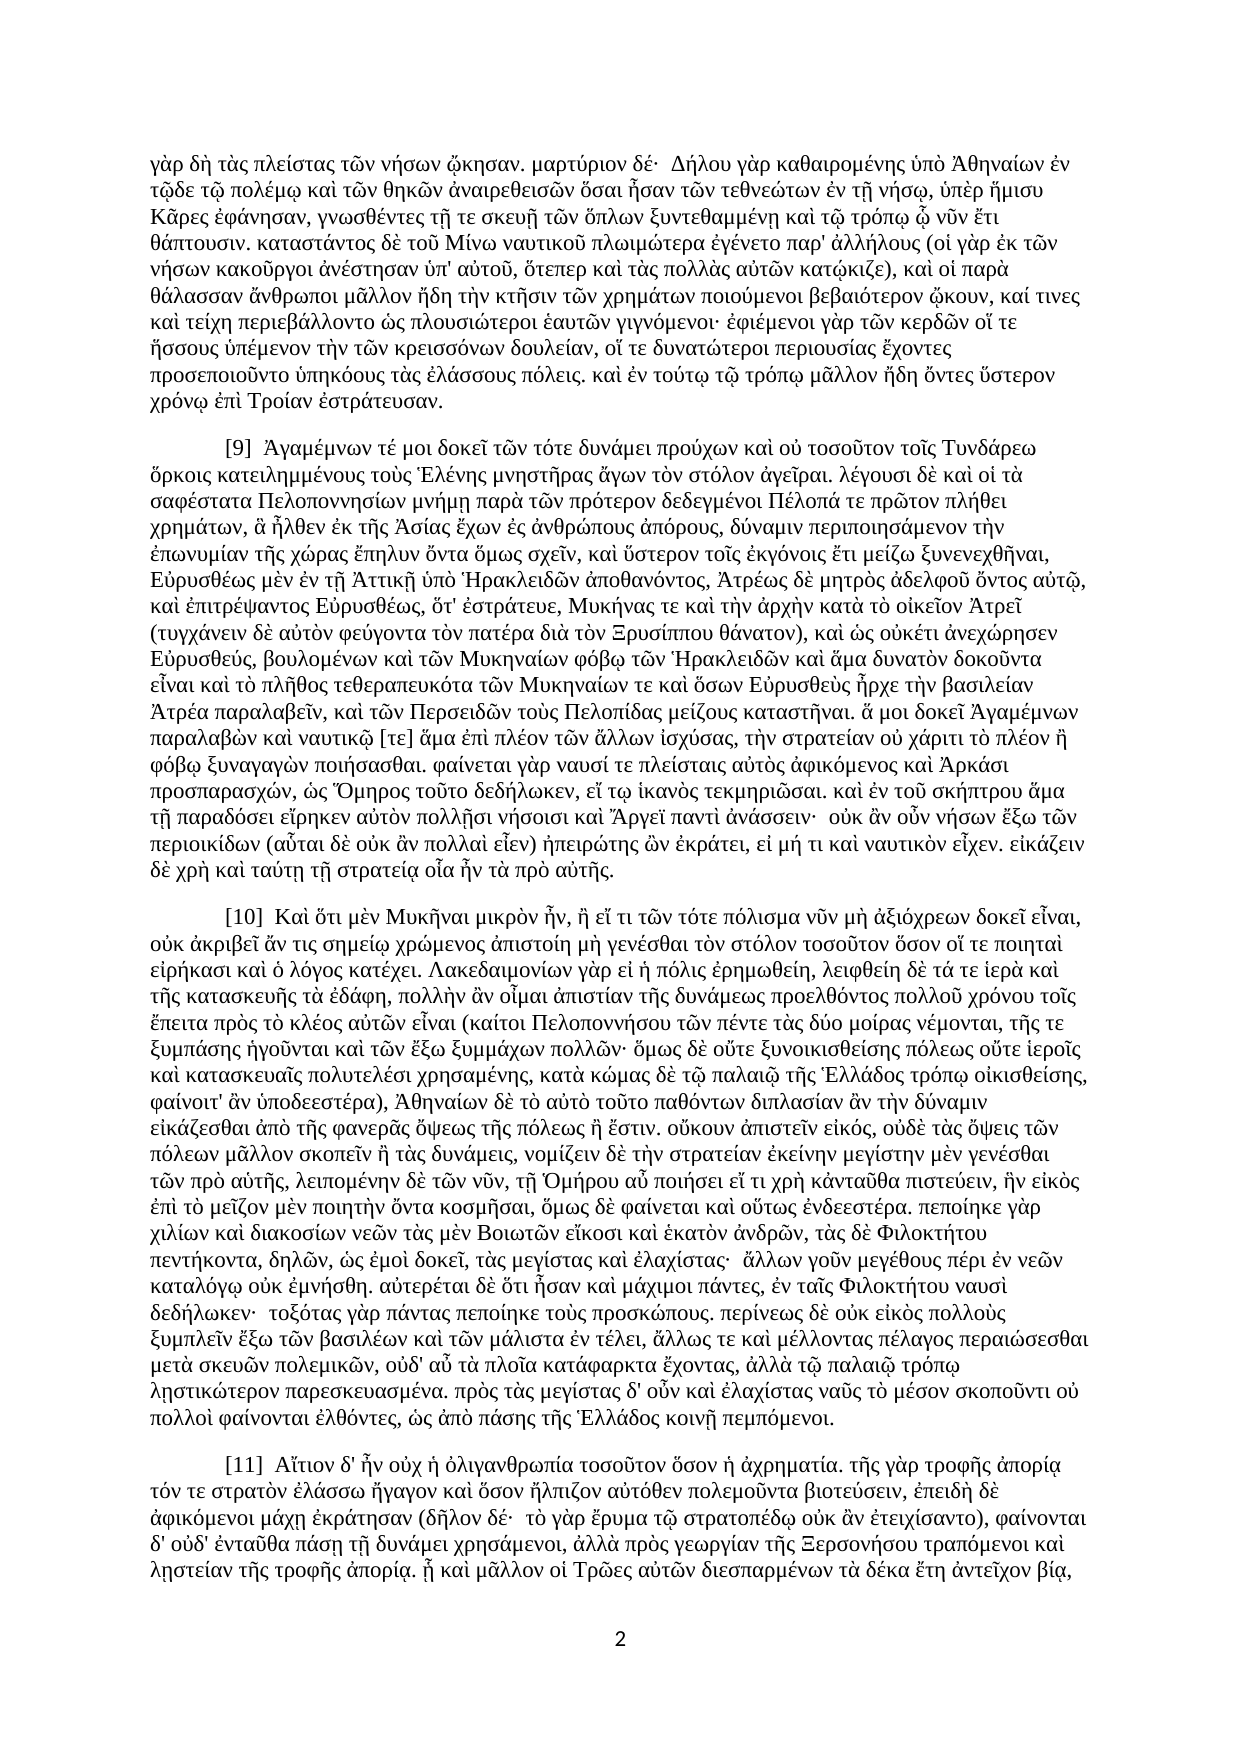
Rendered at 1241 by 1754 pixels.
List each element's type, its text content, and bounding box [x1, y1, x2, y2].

text [10] Καὶ ὅτι μὲν Μυκῆναι μικρὸν ἦν, ἢ εἴ τι τῶν τότε πόλισμα νῦν μὴ ἀξιόχρεων δοκεῖ εἶναι, οὐκ ἀκριβεῖ ἄν τις σημείῳ χρώμενος ἀπιστοίη μὴ γενέσθαι τὸν στόλον τοσοῦτον ὅσον οἵ τε ποιηταὶ εἰρήκασι καὶ ὁ λόγος κατέχει. Λακεδαιμονίων γὰρ εἰ ἡ πόλις ἐρημωθείη, λειφθείη δὲ τά τε ἱερὰ καὶ τῆς κατασκευῆς τὰ ἐδάφη, πολλὴν ἂν οἶμαι ἀπιστίαν τῆς δυνάμεως προελθόντος πολλοῦ χρόνου τοῖς ἔπειτα πρὸς τὸ κλέος αὐτῶν εἶναι (καίτοι Πελοποννήσου τῶν πέντε τὰς δύο μοίρας νέμονται, τῆς τε ξυμπάσης ἡγοῦνται καὶ τῶν ἔξω ξυμμάχων πολλῶν· ὅμως δὲ οὔτε ξυνοικισθείσης πόλεως οὔτε ἱεροῖς καὶ κατασκευαῖς πολυτελέσι χρησαμένης, κατὰ κώμας δὲ τῷ παλαιῷ τῆς Ἑλλάδος τρόπῳ οἰκισθείσης, φαίνοιτ' ἂν ὑποδεεστέρα), Ἀθηναίων δὲ τὸ αὐτὸ τοῦτο παθόντων διπλασίαν ἂν τὴν δύναμιν εἰκάζεσθαι ἀπὸ τῆς φανερᾶς ὄψεως τῆς πόλεως ἢ ἔστιν. οὔκουν ἀπιστεῖν εἰκός, οὐδὲ τὰς ὄψεις τῶν πόλεων μᾶλλον σκοπεῖν ἢ τὰς δυνάμεις, νομίζειν δὲ τὴν στρατείαν ἐκείνην μεγίστην μὲν γενέσθαι τῶν πρὸ αὑτῆς, λειπομένην δὲ τῶν νῦν, τῇ Ὁμήρου αὖ ποιήσει εἴ τι χρὴ κἀνταῦθα πιστεύειν, ἣν εἰκὸς ἐπὶ τὸ μεῖζον μὲν ποιητὴν ὄντα κοσμῆσαι, ὅμως δὲ φαίνεται καὶ οὕτως ἐνδεεστέρα. πεποίηκε γὰρ χιλίων καὶ διακοσίων νεῶν τὰς μὲν Βοιωτῶν εἴκοσι καὶ ἑκατὸν ἀνδρῶν, τὰς δὲ Φιλοκτήτου πεντήκοντα, δηλῶν, ὡς ἐμοὶ δοκεῖ, τὰς μεγίστας καὶ ἐλαχίστας· ἄλλων γοῦν μεγέθους πέρι ἐν νεῶν καταλόγῳ οὐκ ἐμνήσθη. αὐτερέται δὲ ὅτι ἦσαν καὶ μάχιμοι πάντες, ἐν ταῖς Φιλοκτήτου ναυσὶ δεδήλωκεν· τοξότας γὰρ πάντας πεποίηκε τοὺς προσκώπους. περίνεως δὲ οὐκ εἰκὸς πολλοὺς ξυμπλεῖν ἔξω τῶν βασιλέων καὶ τῶν μάλιστα ἐν τέλει, ἄλλως τε καὶ μέλλοντας πέλαγος περαιώσεσθαι μετὰ σκευῶν πολεμικῶν, οὐδ' αὖ τὰ πλοῖα κατάφαρκτα ἔχοντας, ἀλλὰ τῷ παλαιῷ τρόπῳ λῃστικώτερον παρεσκευασμένα. πρὸς τὰς μεγίστας δ' οὖν καὶ ἐλαχίστας ναῦς τὸ μέσον σκοποῦντι οὐ πολλοὶ φαίνονται ἐλθόντες, ὡς ἀπὸ πάσης τῆς Ἑλλάδος κοινῇ πεμπόμενοι. [150, 903, 1090, 1430]
text [9] Ἀγαμέμνων τέ μοι δοκεῖ τῶν τότε δυνάμει προύχων καὶ οὐ τοσοῦτον τοῖς Τυνδάρεω ὅρκοις κατειλημμένους τοὺς Ἑλένης μνηστῆρας ἄγων τὸν στόλον ἀγεῖραι. λέγουσι δὲ καὶ οἱ τὰ σαφέστατα Πελοποννησίων μνήμῃ παρὰ τῶν πρότερον δεδεγμένοι Πέλοπά τε πρῶτον πλήθει χρημάτων, ἃ ἦλθεν ἐκ τῆς Ἀσίας ἔχων ἐς ἀνθρώπους ἀπόρους, δύναμιν περιποιησάμενον τὴν ἐπωνυμίαν τῆς χώρας ἔπηλυν ὄντα ὅμως σχεῖν, καὶ ὕστερον τοῖς ἐκγόνοις ἔτι μείζω ξυνενεχθῆναι, Εὐρυσθέως μὲν ἐν τῇ Ἀττικῇ ὑπὸ Ἡρακλειδῶν ἀποθανόντος, Ἀτρέως δὲ μητρὸς ἀδελφοῦ ὄντος αὐτῷ, καὶ ἐπιτρέψαντος Εὐρυσθέως, ὅτ' ἐστράτευε, Μυκήνας τε καὶ τὴν ἀρχὴν κατὰ τὸ οἰκεῖον Ἀτρεῖ (τυγχάνειν δὲ αὐτὸν φεύγοντα τὸν πατέρα διὰ τὸν Ξρυσίππου θάνατον), καὶ ὡς οὐκέτι ἀνεχώρησεν Εὐρυσθεύς, βουλομένων καὶ τῶν Μυκηναίων φόβῳ τῶν Ἡρακλειδῶν καὶ ἅμα δυνατὸν δοκοῦντα εἶναι καὶ τὸ πλῆθος τεθεραπευκότα τῶν Μυκηναίων τε καὶ ὅσων Εὐρυσθεὺς ἦρχε τὴν βασιλείαν Ἀτρέα παραλαβεῖν, καὶ τῶν Περσειδῶν τοὺς Πελοπίδας μείζους καταστῆναι. ἅ μοι δοκεῖ Ἀγαμέμνων παραλαβὼν καὶ ναυτικῷ [τε] ἅμα ἐπὶ πλέον τῶν ἄλλων ἰσχύσας, τὴν στρατείαν οὐ χάριτι τὸ πλέον ἢ φόβῳ ξυναγαγὼν ποιήσασθαι. φαίνεται γὰρ ναυσί τε πλείσταις αὐτὸς ἀφικόμενος καὶ Ἀρκάσι προσπαρασχών, ὡς Ὅμηρος τοῦτο δεδήλωκεν, εἴ τῳ ἱκανὸς τεκμηριῶσαι. καὶ ἐν τοῦ σκήπτρου ἅμα τῇ παραδόσει εἴρηκεν αὐτὸν πολλῇσι νήσοισι καὶ Ἄργεϊ παντὶ ἀνάσσειν· οὐκ ἂν οὖν νήσων ἔξω τῶν περιοικίδων (αὗται δὲ οὐκ ἂν πολλαὶ εἶεν) ἠπειρώτης ὢν ἐκράτει, εἰ μή τι καὶ ναυτικὸν εἶχεν. εἰκάζειν δὲ χρὴ καὶ ταύτῃ τῇ στρατείᾳ οἷα ἦν τὰ πρὸ αὐτῆς. [150, 434, 1090, 882]
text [150, 150, 1090, 413]
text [150, 1451, 1090, 1583]
